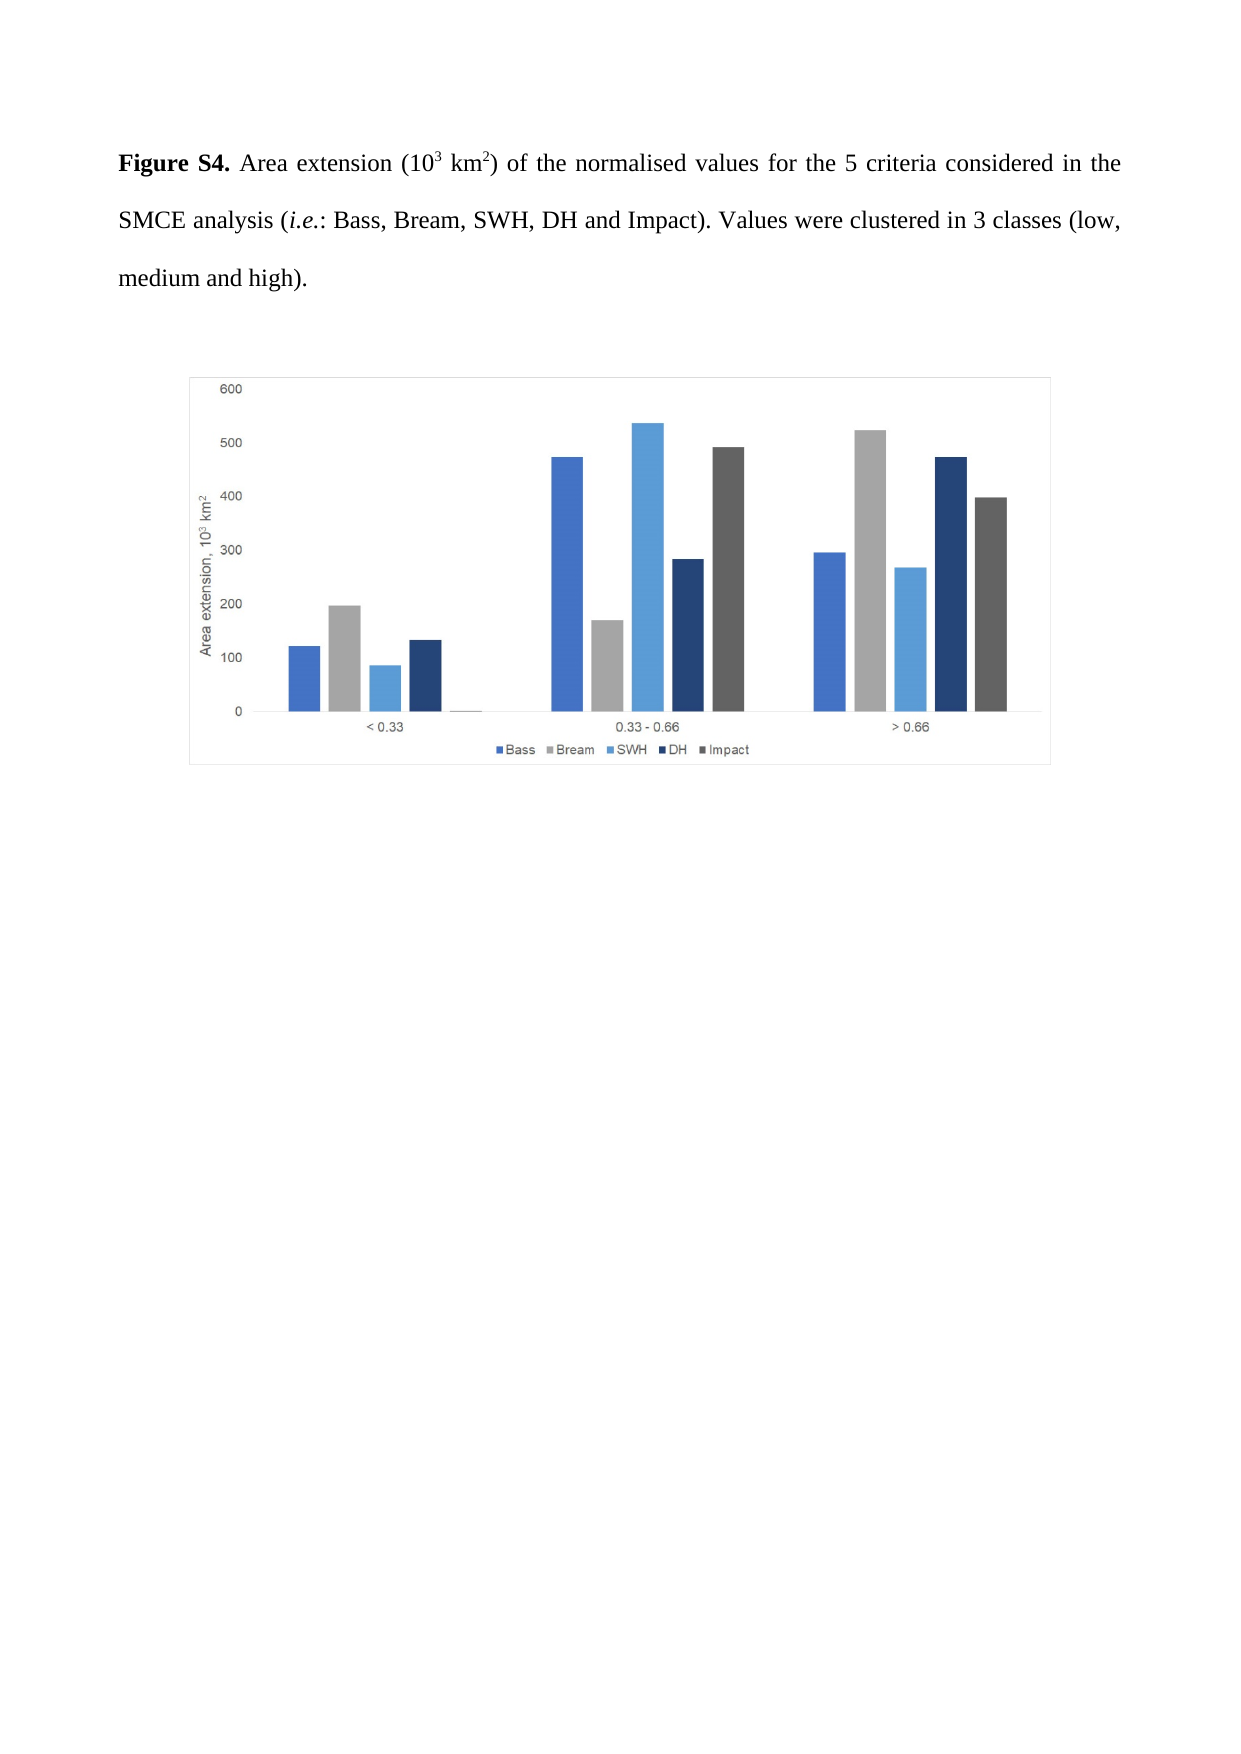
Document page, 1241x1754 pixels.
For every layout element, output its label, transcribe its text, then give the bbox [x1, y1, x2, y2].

picture [189, 377, 1051, 765]
text Figure S4. Area extension (103 km2) of the normalised values for the 5 criteria considered in the SMCE analysis (i.e.: Bass, Bream, SWH, DH and Impact). Values were clustered in 3 classes (low, medium and high). [118, 148, 1122, 291]
